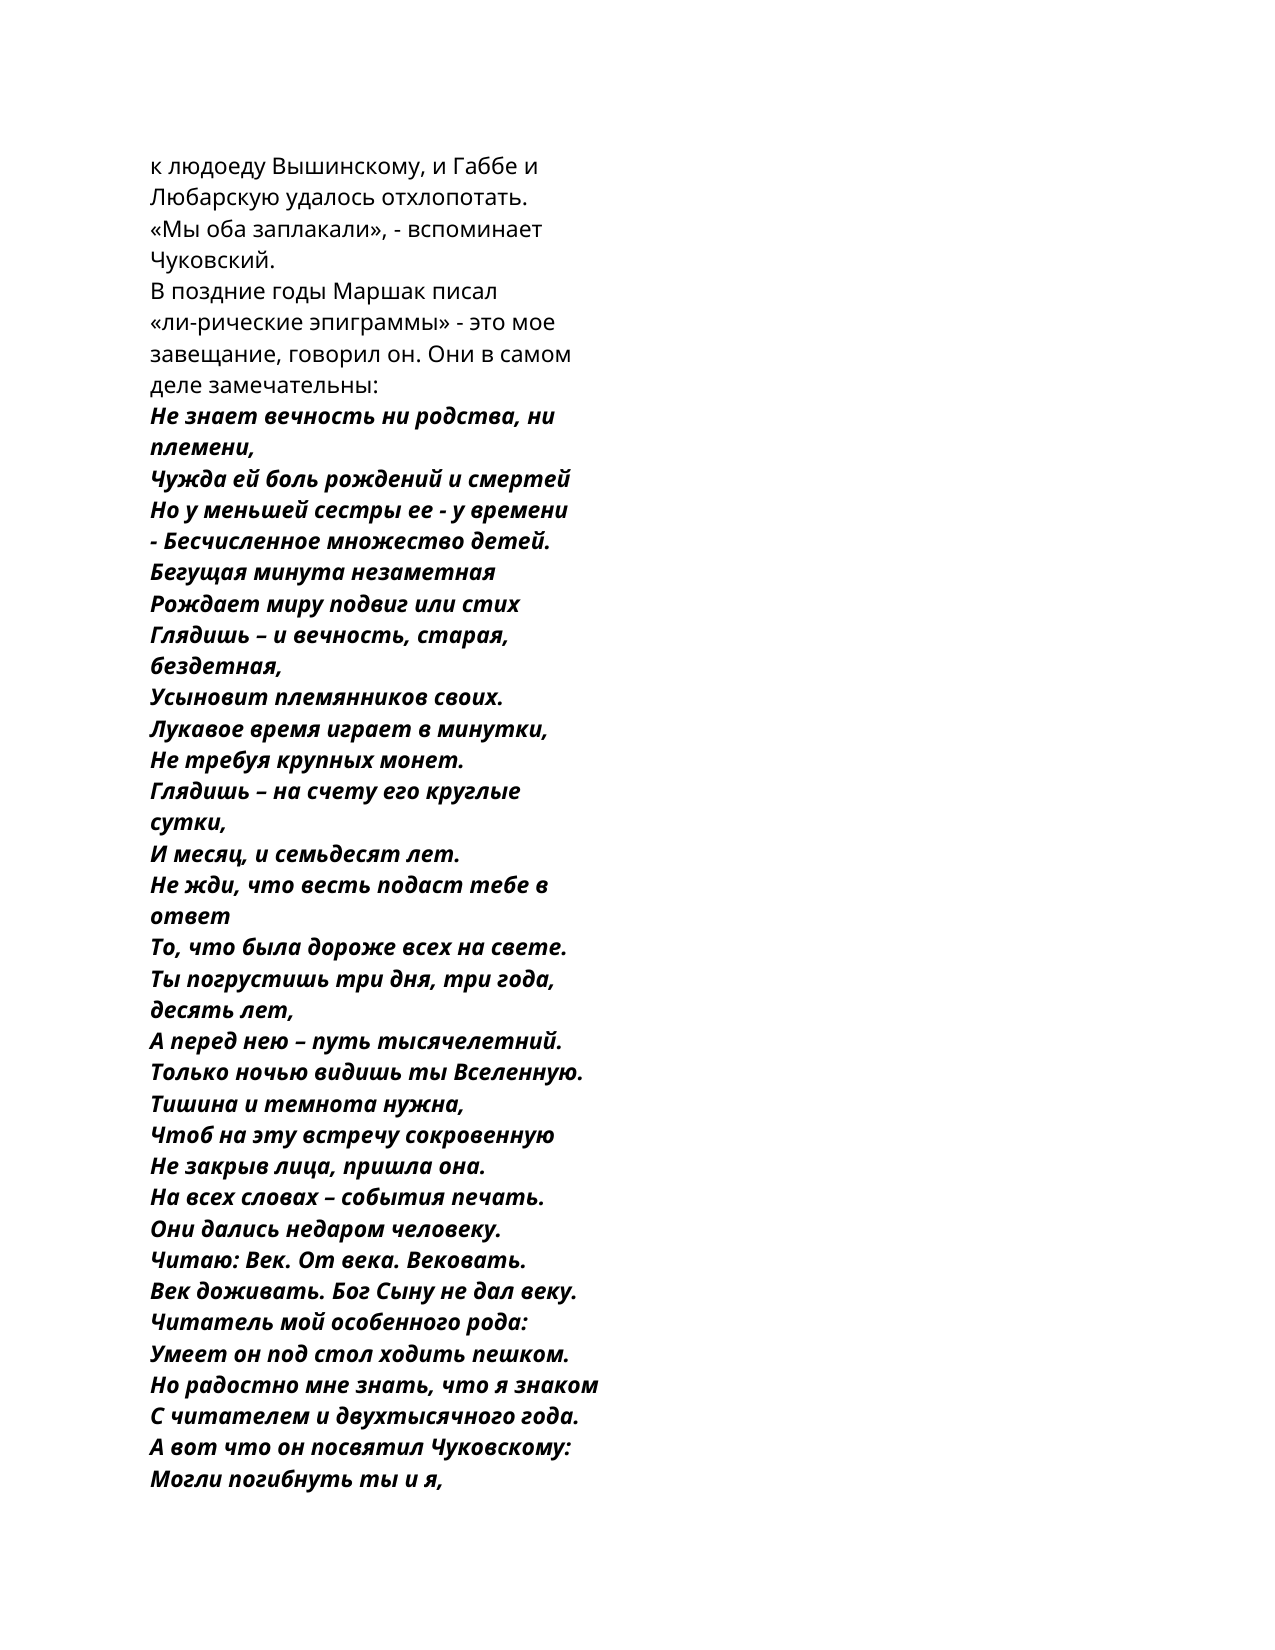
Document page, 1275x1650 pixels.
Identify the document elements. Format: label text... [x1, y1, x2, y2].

text Не требуя крупных монет. [150, 744, 1125, 775]
text Тишина и темнота нужна, [150, 1087, 1125, 1119]
text Читатель мой особенного рода: [150, 1306, 1125, 1337]
text сутки, [150, 806, 1125, 837]
text бездетная, [150, 650, 1125, 681]
text Умеет он под стол ходить пешком. [150, 1337, 1125, 1369]
text Только ночью видишь ты Вселенную. [150, 1056, 1125, 1087]
text Читаю: Век. От века. Вековать. [150, 1244, 1125, 1275]
text завещание, говорил он. Они в самом [150, 337, 1125, 369]
text В поздние годы Маршак писал [150, 275, 1125, 306]
text Чуковский. [150, 244, 1125, 275]
text Но у меньшей сестры ее - у времени [150, 494, 1125, 525]
text Усыновит племянников своих. [150, 681, 1125, 712]
text деле замечательны: [150, 369, 1125, 400]
text Бегущая минута незаметная [150, 556, 1125, 587]
text Не закрыв лица, пришла она. [150, 1150, 1125, 1181]
text Чужда ей боль рождений и смертей [150, 462, 1125, 494]
text десять лет, [150, 994, 1125, 1025]
text - Бесчисленное множество детей. [150, 525, 1125, 556]
text И месяц, и семьдесят лет. [150, 837, 1125, 869]
text Чтоб на эту встречу сокровенную [150, 1119, 1125, 1150]
text Не знает вечность ни родства, ни [150, 400, 1125, 431]
text На всех словах – события печать. [150, 1181, 1125, 1212]
text Могли погибнуть ты и я, [150, 1462, 1125, 1494]
text А перед нею – путь тысячелетний. [150, 1025, 1125, 1056]
text «Мы оба заплакали», - вспоминает [150, 212, 1125, 244]
text Они дались недаром человеку. [150, 1212, 1125, 1244]
text Лукавое время играет в минутки, [150, 712, 1125, 744]
text Глядишь – и вечность, старая, [150, 619, 1125, 650]
text Не жди, что весть подаст тебе в [150, 869, 1125, 900]
text Рождает миру подвиг или стих [150, 587, 1125, 619]
text С читателем и двухтысячного года. [150, 1400, 1125, 1431]
text Но радостно мне знать, что я знаком [150, 1369, 1125, 1400]
text Глядишь – на счету его круглые [150, 775, 1125, 806]
text племени, [150, 431, 1125, 462]
text Ты погрустишь три дня, три года, [150, 962, 1125, 994]
text То, что была дороже всех на свете. [150, 931, 1125, 962]
text к людоеду Вышинскому, и Габбе и [150, 150, 1125, 181]
text «ли-рические эпиграммы» - это мое [150, 306, 1125, 337]
text Век доживать. Бог Сыну не дал веку. [150, 1275, 1125, 1306]
text Любарскую удалось отхлопотать. [150, 181, 1125, 212]
text А вот что он посвятил Чуковскому: [150, 1431, 1125, 1462]
text ответ [150, 900, 1125, 931]
